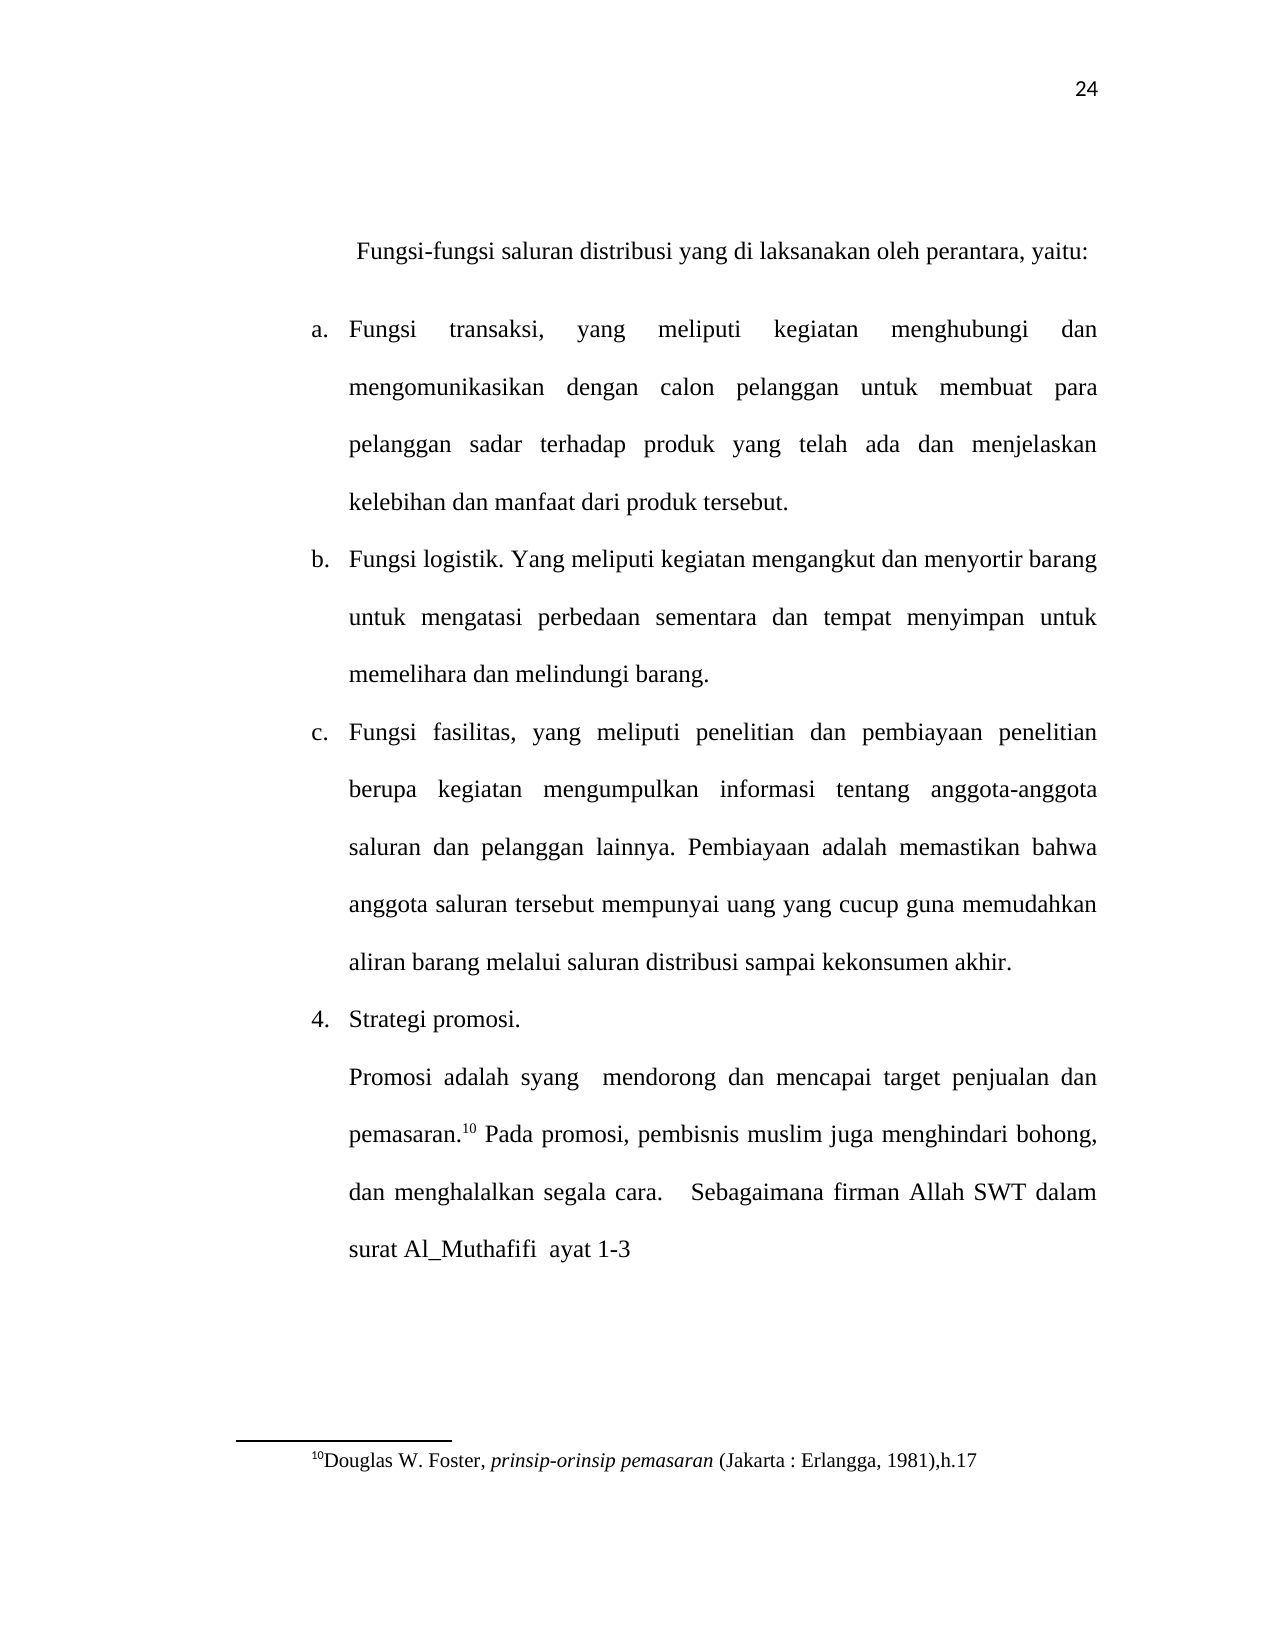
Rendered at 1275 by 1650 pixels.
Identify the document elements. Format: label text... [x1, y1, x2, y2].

list Fungsi logistik. Yang meliputi kegiatan mengangkut dan menyortir barang untuk mengatasi perbedaan sementara dan tempat menyimpan untuk memelihara dan melindungi barang. [311, 544, 1098, 688]
list Strategi promosi. [311, 1004, 1098, 1033]
list Fungsi fasilitas, yang meliputi penelitian dan pembiayaan penelitian berupa kegiatan mengumpulkan informasi tentang anggota-anggota saluran dan pelanggan lainnya. Pembiayaan adalah memastikan bahwa anggota saluran tersebut mempunyai uang yang cucup guna memudahkan aliran barang melalui saluran distribusi sampai kekonsumen akhir. [311, 717, 1098, 976]
text Fungsi-fungsi saluran distribusi yang di laksanakan oleh perantara, yaitu: [356, 236, 1098, 265]
list Promosi adalah syang mendorong dan mencapai target penjualan dan pemasaran. Pada promosi, pembisnis muslim juga menghindari bohong, dan menghalalkan segala cara. Sebagaimana firman Allah SWT dalam surat Al_Muthafifi ayat 1-3 [349, 1062, 1098, 1263]
list Fungsi transaksi, yang meliputi kegiatan menghubungi dan mengomunikasikan dengan calon pelanggan untuk membuat para pelanggan sadar terhadap produk yang telah ada dan menjelaskan kelebihan dan manfaat dari produk tersebut. [311, 314, 1098, 516]
